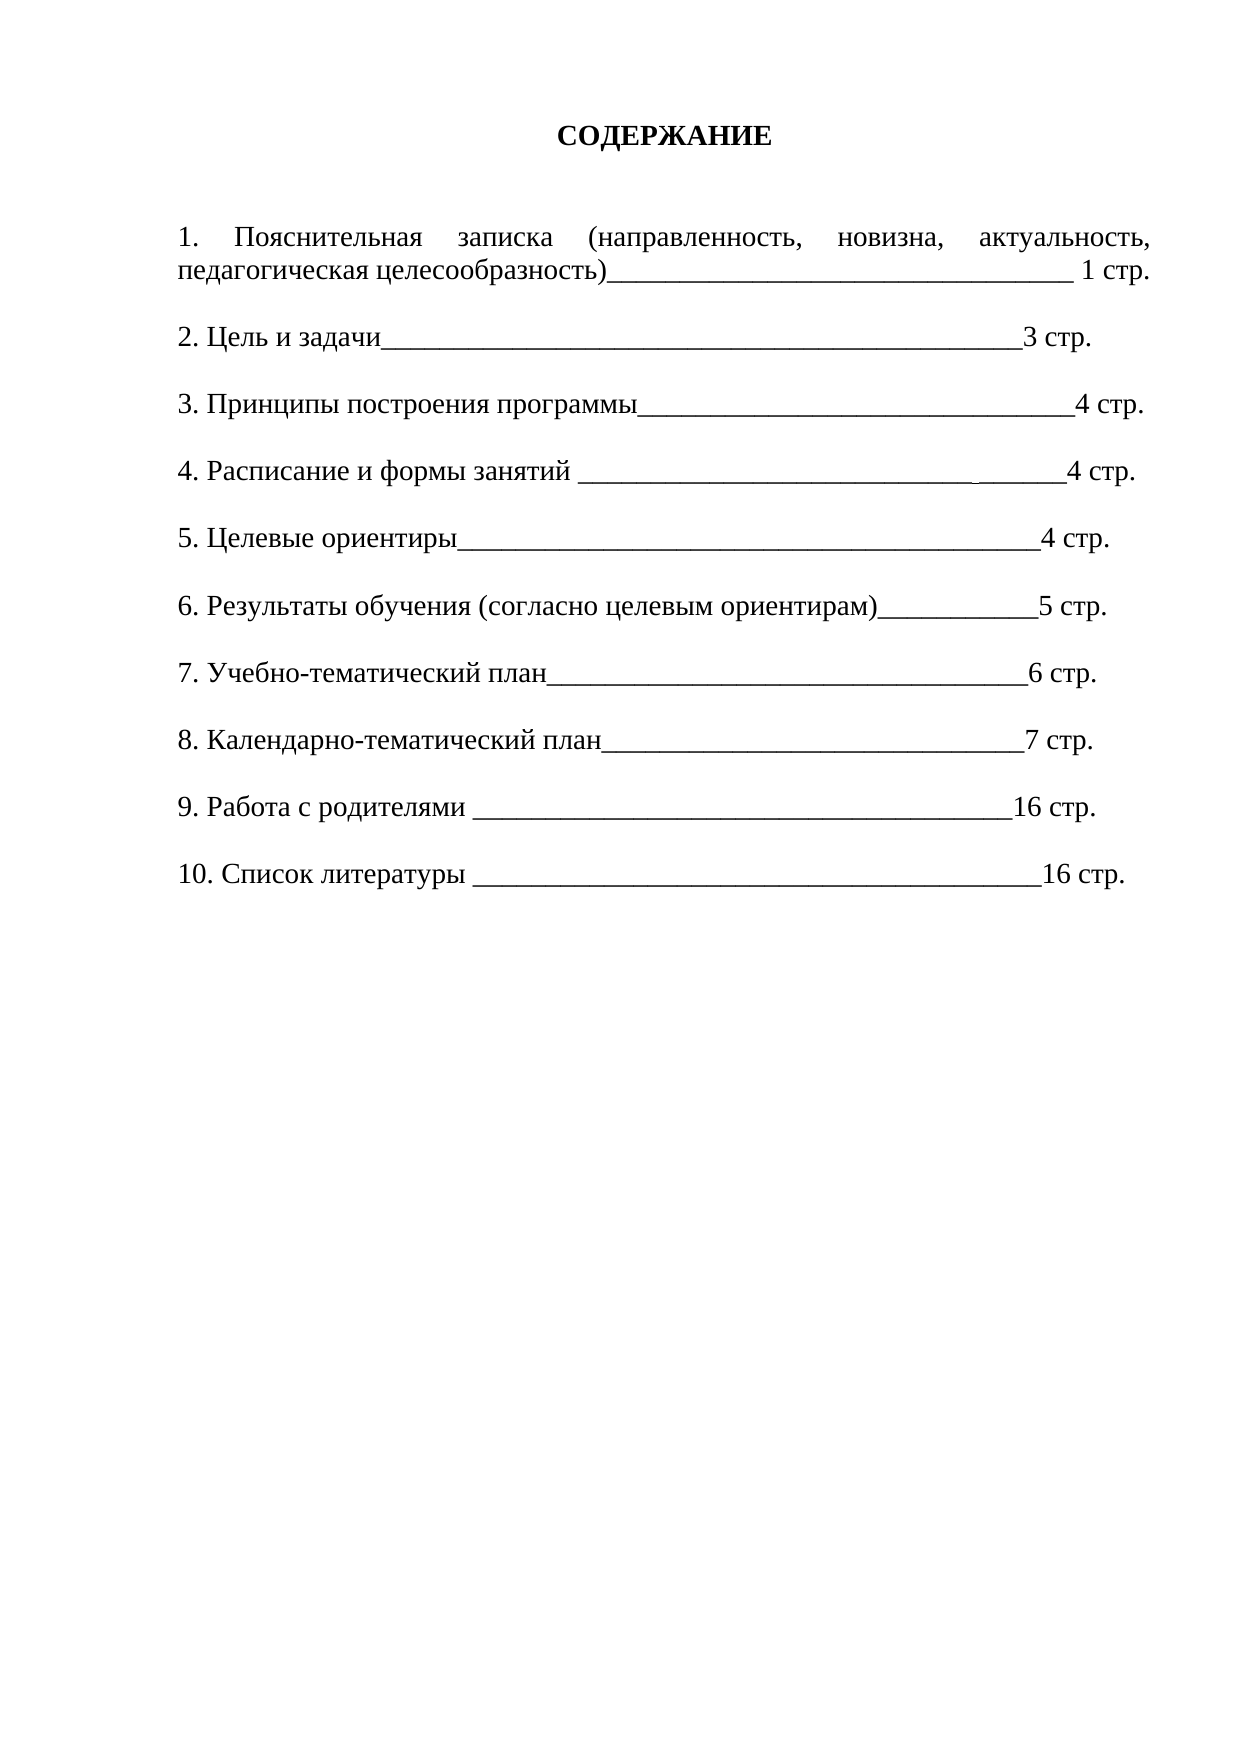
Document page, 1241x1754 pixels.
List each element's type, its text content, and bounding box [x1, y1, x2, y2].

text 10. Список литературы _______________________________________16 стр. [177, 856, 1152, 889]
text 7. Учебно-тематический план_________________________________6 стр. [177, 655, 1152, 688]
text 1. Пояснительная записка (направленность, новизна, актуальность, педагогическая целесообразность)________________________________ 1 стр. [177, 219, 1152, 286]
text 4. Расписание и формы занятий ___________________________ ______4 стр. [177, 453, 1152, 487]
text 3. Принципы построения программы______________________________4 стр. [177, 386, 1152, 420]
text 6. Результаты обучения (согласно целевым ориентирам)___________5 стр. [177, 588, 1152, 621]
text 5. Целевые ориентиры________________________________________4 стр. [177, 521, 1152, 554]
text СОДЕРЖАНИЕ [177, 118, 1152, 152]
text 8. Календарно-тематический план_____________________________7 стр. [177, 722, 1152, 755]
text 2. Цель и задачи____________________________________________3 стр. [177, 319, 1152, 353]
text 9. Работа с родителями _____________________________________16 стр. [177, 789, 1152, 822]
